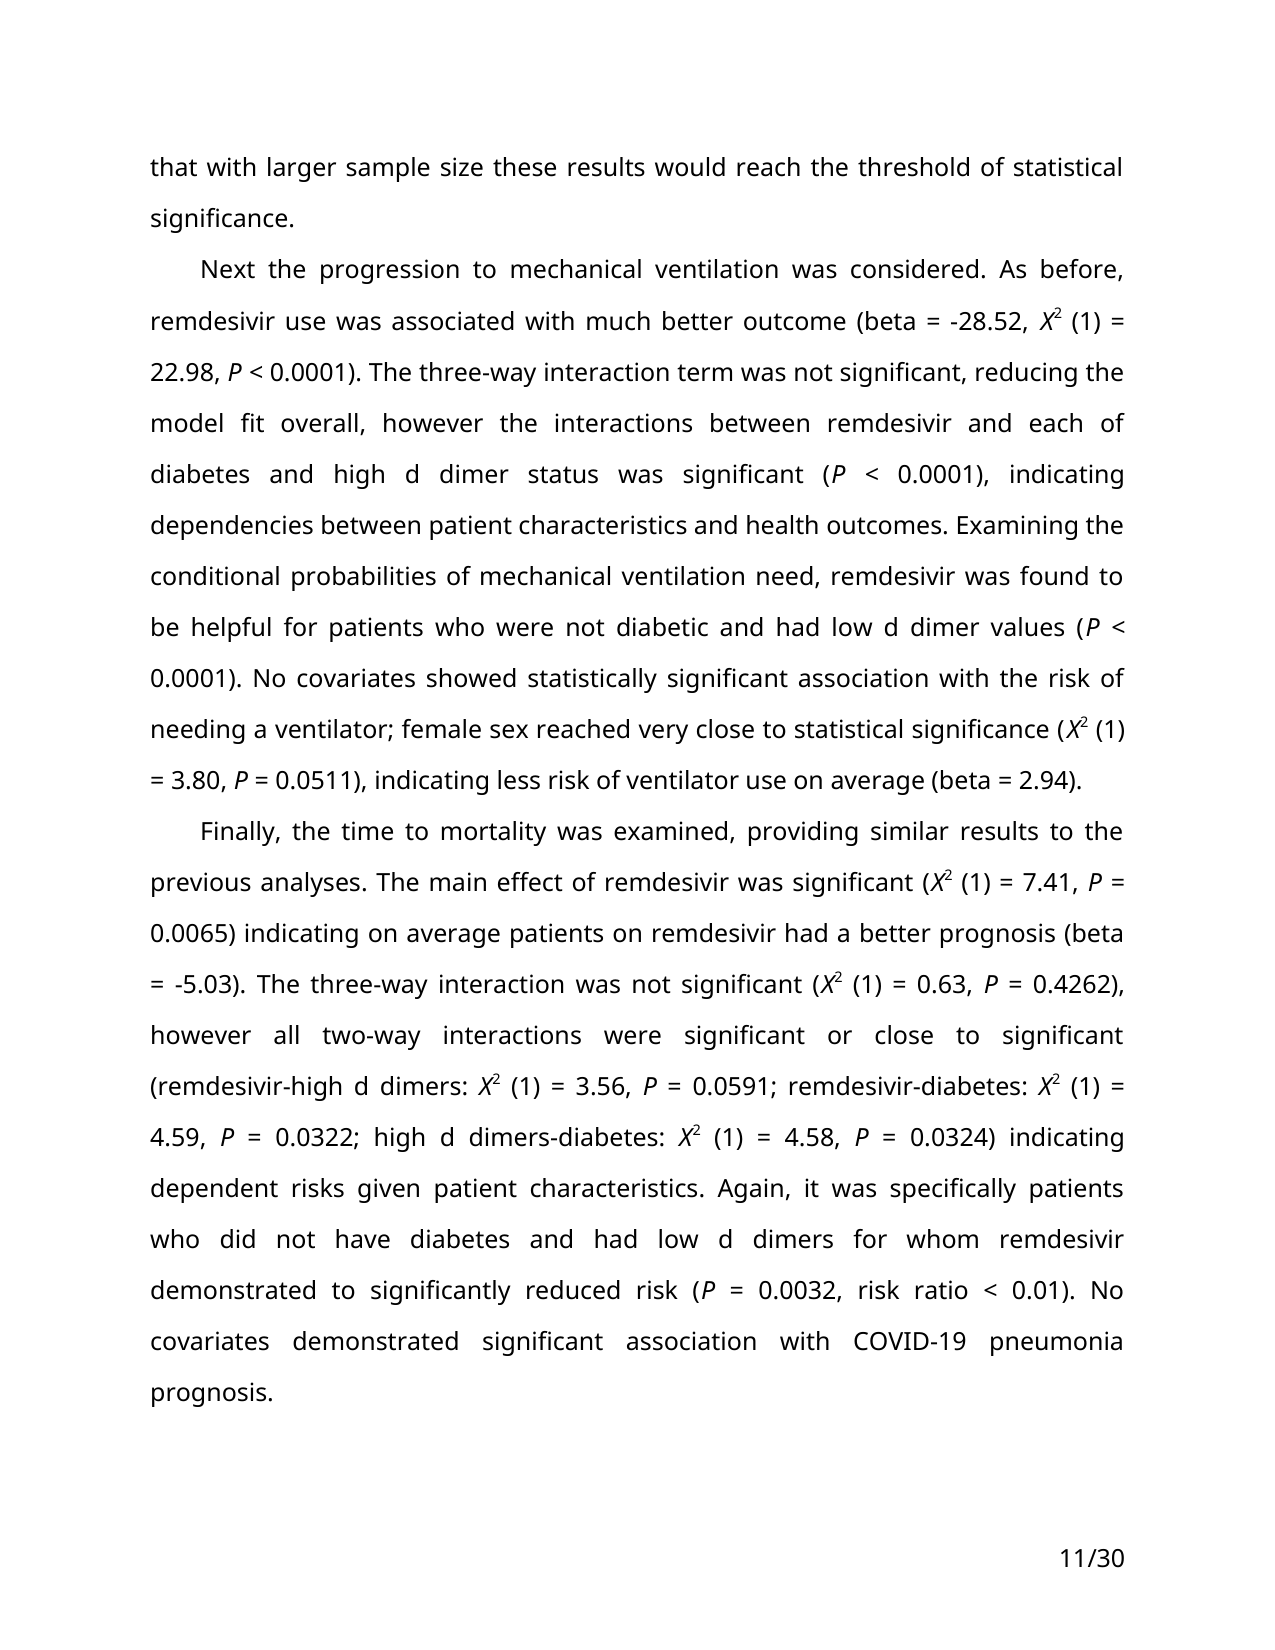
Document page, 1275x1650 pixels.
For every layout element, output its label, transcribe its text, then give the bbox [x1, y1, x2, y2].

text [150, 150, 1125, 235]
text Finally, the time to mortality was examined, providing similar results to the previous analyses. The main effect of remdesivir was significant (X2 (1) = 7.41, P = 0.0065) indicating on average patients on remdesivir had a better prognosis (beta = -5.03). The three-way interaction was not significant (X2 (1) = 0.63, P = 0.4262), however all two-way interactions were significant or close to significant (remdesivir-high d dimers: X2 (1) = 3.56, P = 0.0591; remdesivir-diabetes: X2 (1) = 4.59, P = 0.0322; high d dimers-diabetes: X2 (1) = 4.58, P = 0.0324) indicating dependent risks given patient characteristics. Again, it was specifically patients who did not have diabetes and had low d dimers for whom remdesivir demonstrated to significantly reduced risk (P = 0.0032, risk ratio < 0.01). No covariates demonstrated significant association with COVID-19 pneumonia prognosis. [150, 813, 1125, 1409]
text Next the progression to mechanical ventilation was considered. As before, remdesivir use was associated with much better outcome (beta = -28.52, X2 (1) = 22.98, P < 0.0001). The three-way interaction term was not significant, reducing the model fit overall, however the interactions between remdesivir and each of diabetes and high d dimer status was significant (P < 0.0001), indicating dependencies between patient characteristics and health outcomes. Examining the conditional probabilities of mechanical ventilation need, remdesivir was found to be helpful for patients who were not diabetic and had low d dimer values (P < 0.0001). No covariates showed statistically significant association with the risk of needing a ventilator; female sex reached very close to statistical significance (X2 (1) = 3.80, P = 0.0511), indicating less risk of ventilator use on average (beta = 2.94). [150, 252, 1125, 797]
